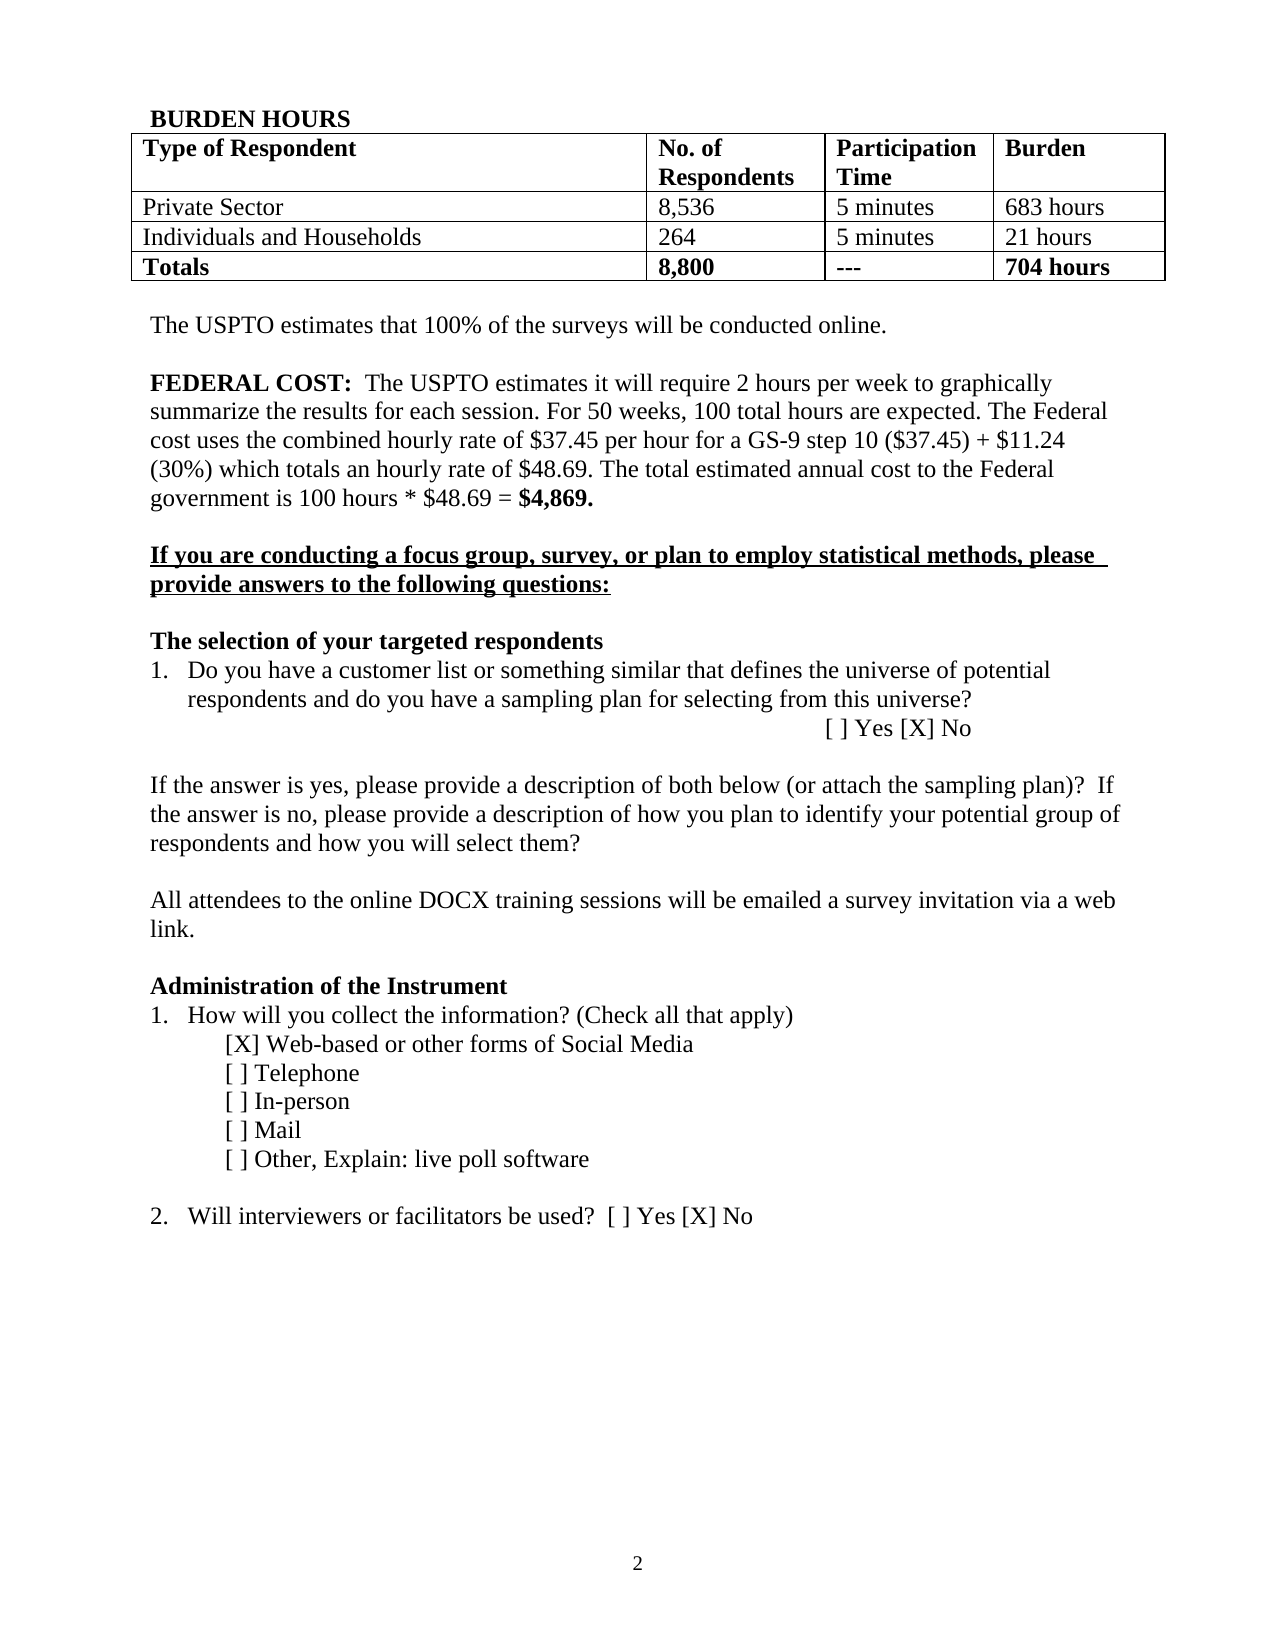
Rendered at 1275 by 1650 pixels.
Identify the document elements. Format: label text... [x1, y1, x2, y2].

table_cell 5 minutes [826, 222, 993, 251]
text The USPTO estimates that 100% of the surveys will be conducted online. [150, 310, 1125, 339]
table_cell Totals [132, 252, 646, 280]
text FEDERAL COST: The USPTO estimates it will require 2 hours per week to graphically summarize the results for each session. For 50 weeks, 100 total hours are expected. The Federal cost uses the combined hourly rate of $37.45 per hour for a GS-9 step 10 ($37.45) + $11.24 (30%) which totals an hourly rate of $48.69. The total estimated annual cost to the Federal government is 100 hours * $48.69 = $4,869. [150, 368, 1125, 511]
text The selection of your targeted respondents [150, 626, 1125, 655]
table_header Participation Time [826, 134, 993, 191]
text [X] Web-based or other forms of Social Media [225, 1029, 1125, 1058]
list Will interviewers or facilitators be used? [ ] Yes [X] No [150, 1201, 1125, 1230]
text BURDEN HOURS [150, 104, 1125, 132]
text [ ] Other, Explain: live poll software [225, 1144, 1125, 1173]
table_cell Individuals and Households [132, 222, 646, 251]
text [ ] Telephone [225, 1058, 1125, 1086]
list How will you collect the information? (Check all that apply) [150, 1000, 1125, 1029]
text If you are conducting a focus group, survey, or plan to employ statistical methods, please provide answers to the following questions: [150, 540, 1125, 598]
table_header No. of Respondents [647, 134, 824, 191]
text If the answer is yes, please provide a description of both below (or attach the sampling plan)? If the answer is no, please provide a description of how you plan to identify your potential group of respondents and how you will select them? [150, 770, 1125, 856]
table_cell 264 [647, 222, 824, 251]
text [ ] Mail [225, 1115, 1125, 1144]
text All attendees to the online DOCX training sessions will be emailed a survey invitation via a web link. [150, 885, 1125, 943]
table_header Type of Respondent [132, 134, 646, 191]
table_cell 683 hours [994, 192, 1164, 221]
text Administration of the Instrument [150, 971, 1125, 1000]
table_cell 5 minutes [826, 192, 993, 221]
table_cell 21 hours [994, 222, 1164, 251]
table_cell 704 hours [994, 252, 1164, 280]
table_cell Private Sector [132, 192, 646, 221]
table_header Burden [994, 134, 1164, 191]
table_cell 8,800 [647, 252, 824, 280]
table_cell --- [826, 252, 993, 280]
list Do you have a customer list or something similar that defines the universe of potential respondents and do you have a sampling plan for selecting from this universe? [ ] Yes [X] No [150, 655, 1125, 741]
table_cell 8,536 [647, 192, 824, 221]
text [ ] In-person [225, 1086, 1125, 1115]
